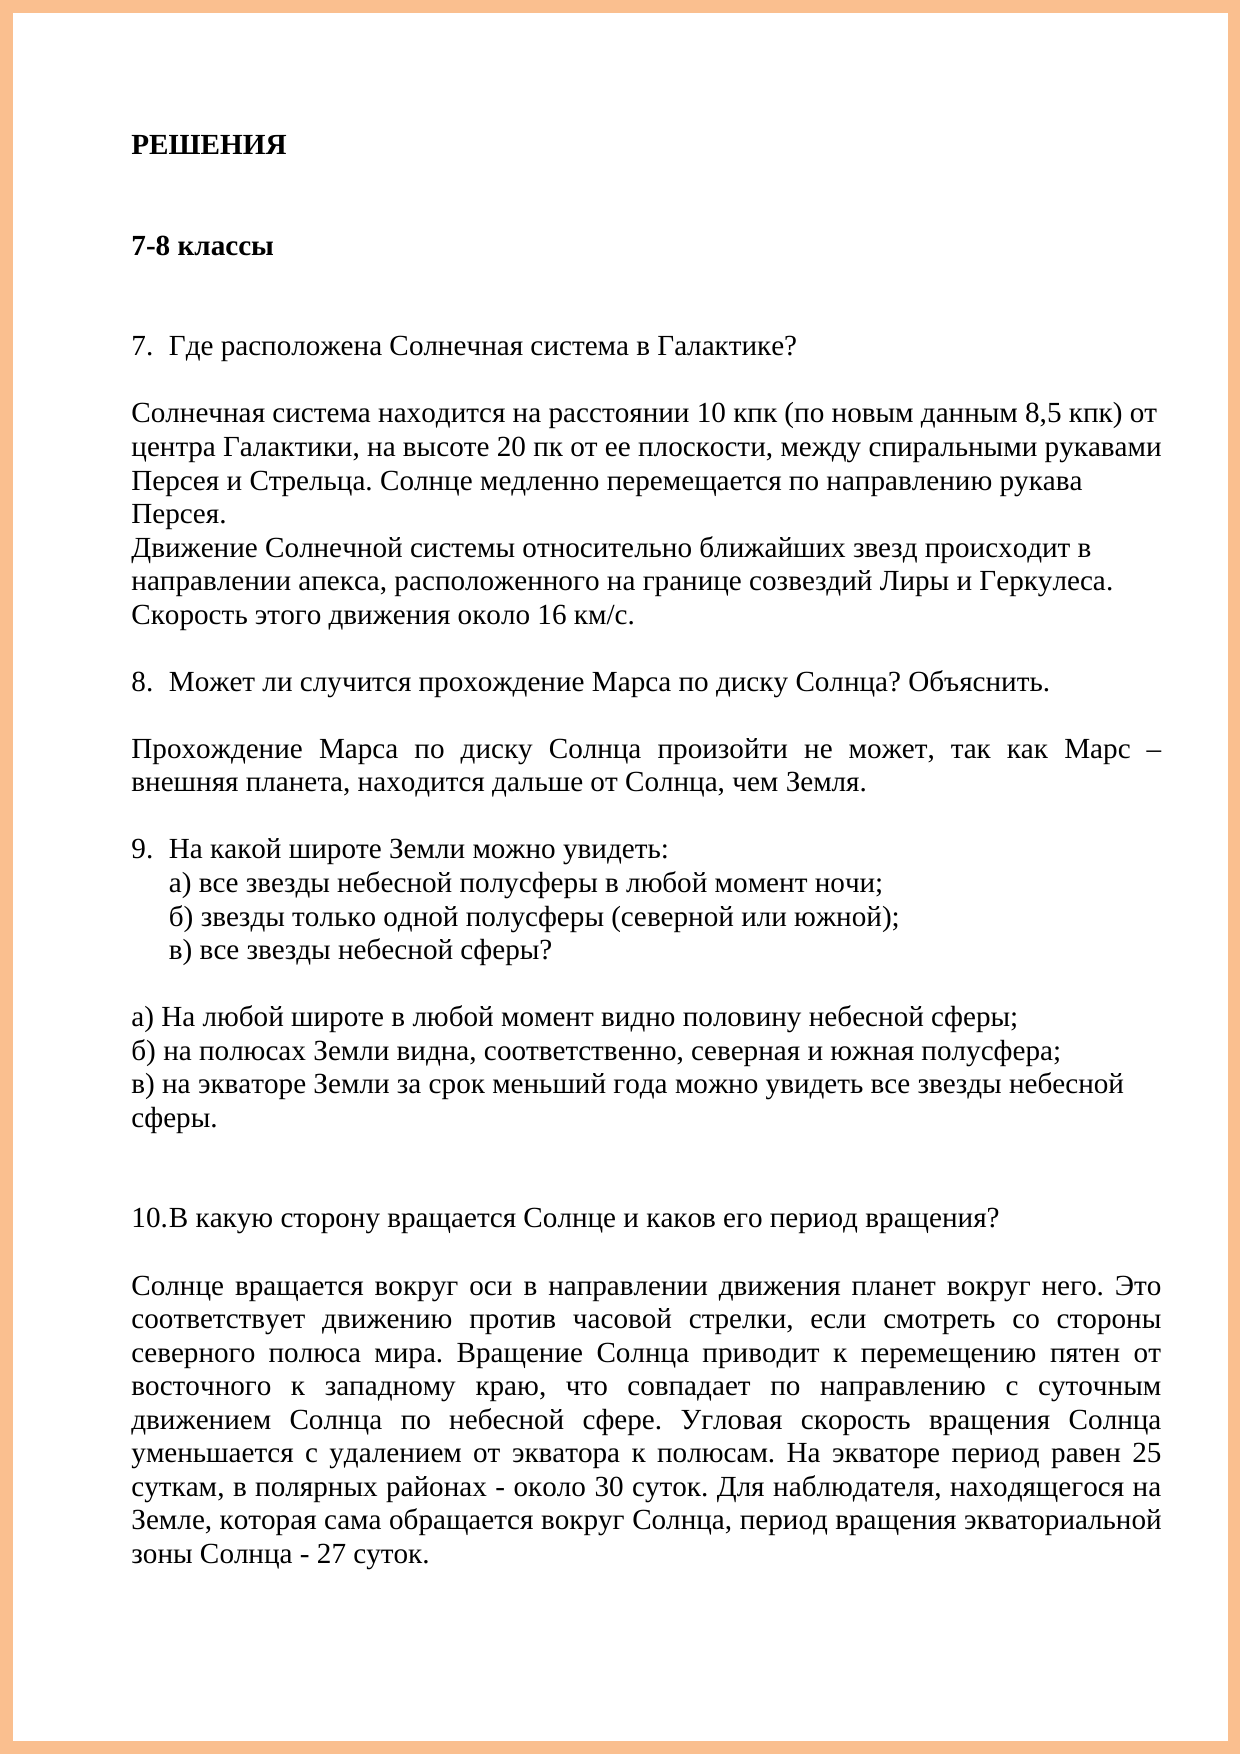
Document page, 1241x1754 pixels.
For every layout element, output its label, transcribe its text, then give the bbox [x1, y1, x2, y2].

text в) все звезды небесной сферы? [169, 932, 1162, 966]
text Прохождение Марса по диску Солнца произойти не может, так как Марс – внешняя планета, находится дальше от Солнца, чем Земля. [131, 731, 1162, 798]
text Солнце вращается вокруг оси в направлении движения планет вокруг него. Это соответствует движению против часовой стрелки, если смотреть со стороны северного полюса мира. Вращение Солнца приводит к перемещению пятен от восточного к западному краю, что совпадает по направлению с суточным движением Солнца по небесной сфере. Угловая скорость вращения Солнца уменьшается с удалением от экватора к полюсам. На экваторе период равен 25 суткам, в полярных районах - около 30 суток. Для наблюдателя, находящегося на Земле, которая сама обращается вокруг Солнца, период вращения экваториальной зоны Солнца - 27 суток. [131, 1268, 1162, 1569]
list В какую сторону вращается Солнце и каков его период вращения? [131, 1201, 1162, 1234]
list На какой широте Земли можно увидеть: [131, 832, 1162, 865]
text РЕШЕНИЯ [131, 127, 1162, 161]
list Где расположена Солнечная система в Галактике? [131, 328, 1162, 362]
text б) звезды только одной полусферы (северной или южной); [169, 899, 1162, 932]
text б) на полюсах Земли видна, соответственно, северная и южная полусфера; [131, 1033, 1162, 1066]
text Солнечная система находится на расстоянии 10 кпк (по новым данным 8,5 кпк) от центра Галактики, на высоте 20 пк от ее плоскости, между спиральными рукавами Персея и Стрельца. Солнце медленно перемещается по направлению рукава Персея. [131, 396, 1162, 530]
text Движение Солнечной системы относительно ближайших звезд происходит в направлении апекса, расположенного на границе созвездий Лиры и Геркулеса. Скорость этого движения около 16 км/с. [131, 530, 1162, 630]
text а) все звезды небесной полусферы в любой момент ночи; [169, 865, 1162, 899]
text в) на экваторе Земли за срок меньший года можно увидеть все звезды небесной сферы. [131, 1066, 1162, 1133]
text а) На любой широте в любой момент видно половину небесной сферы; [131, 999, 1162, 1033]
list Может ли случится прохождение Марса по диску Солнца? Объяснить. [131, 664, 1162, 697]
text 7-8 классы [131, 228, 1162, 261]
